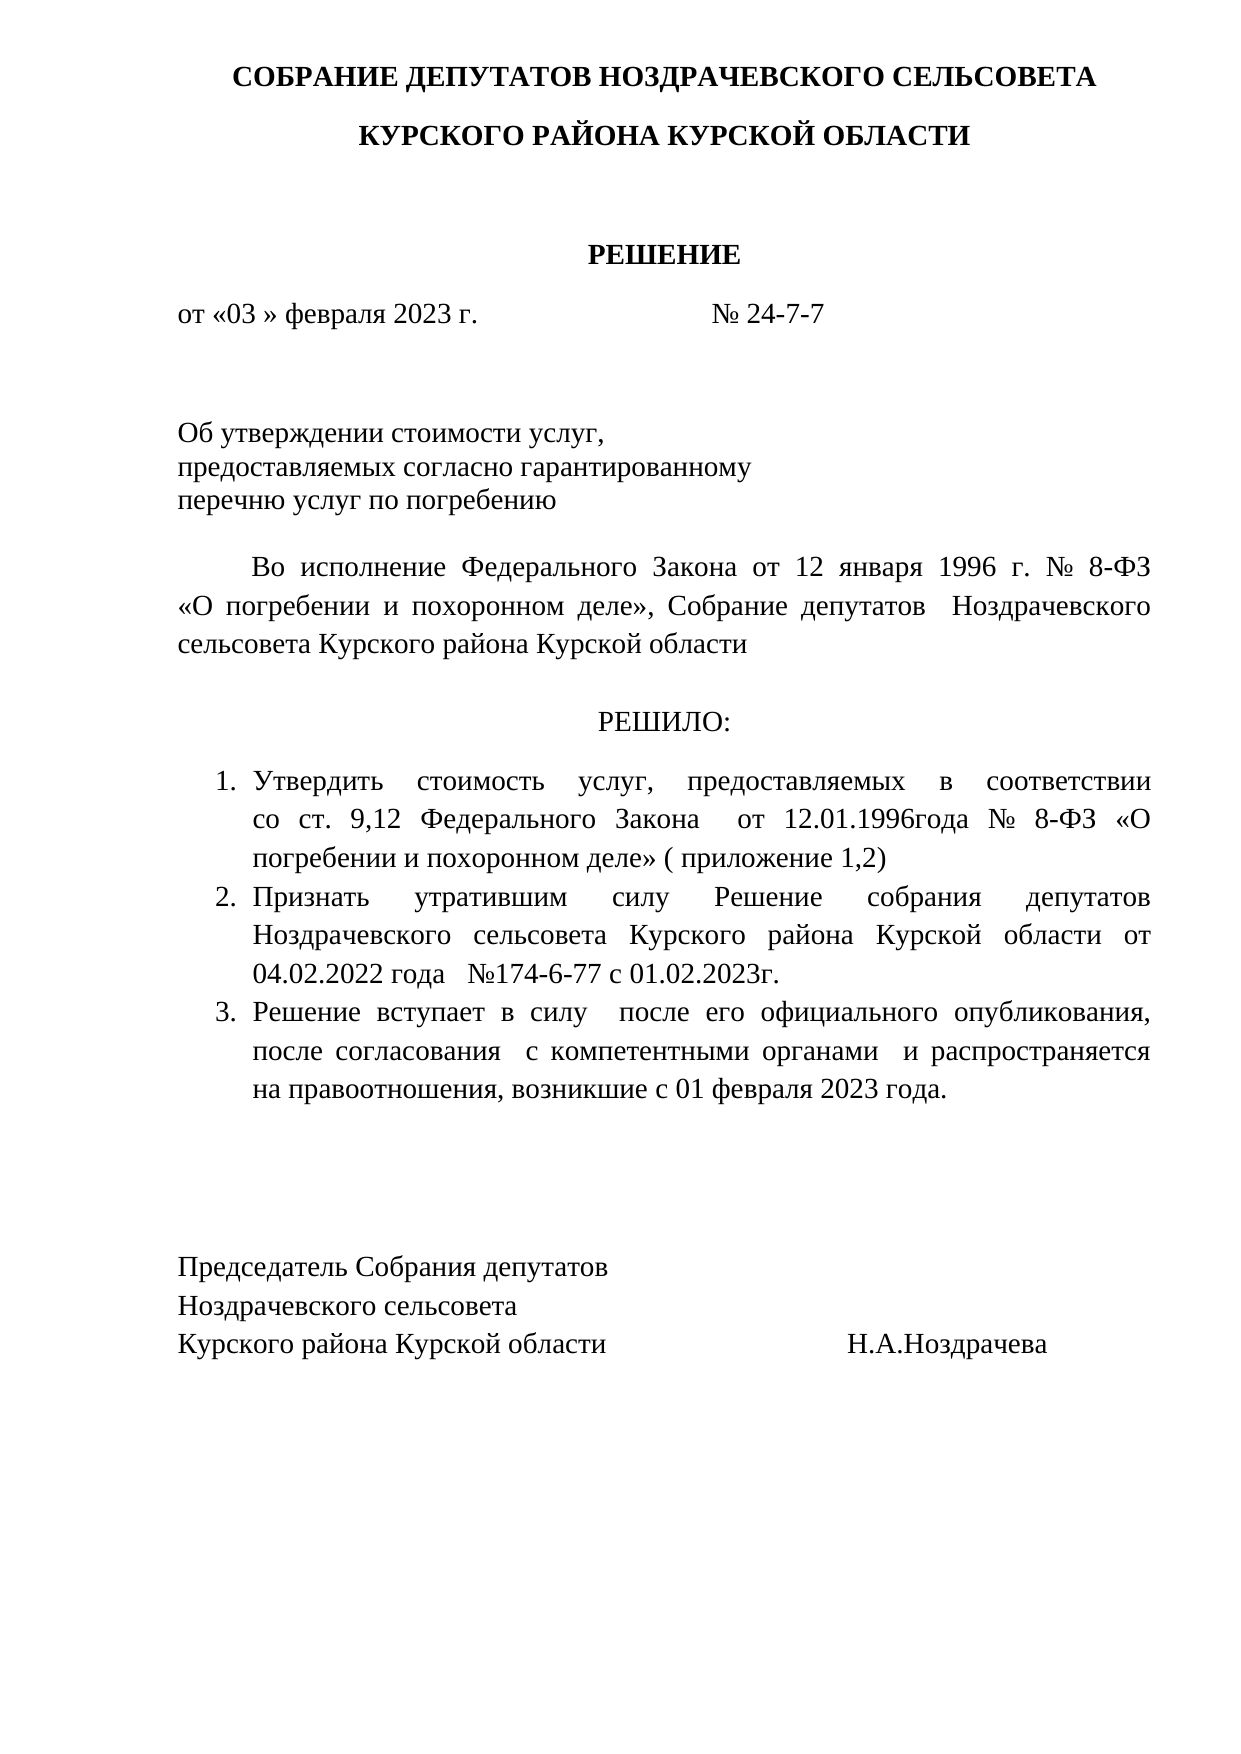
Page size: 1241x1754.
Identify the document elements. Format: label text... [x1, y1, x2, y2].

text от «03 » февраля 2023 г. № 24-7-7 [177, 297, 1152, 330]
text Ноздрачевского сельсовета [177, 1288, 1152, 1322]
text Во исполнение Федерального Закона от 12 января 1996 г. № 8-ФЗ «О погребении и похоронном деле», Собрание депутатов Ноздрачевского сельсовета Курского района Курской области [177, 549, 1152, 660]
text РЕШИЛО: [177, 704, 1152, 737]
list Утвердить стоимость услуг, предоставляемых в соответствии со ст. 9,12 Федерального Закона от 12.01.1996года № 8-ФЗ «О погребении и похоронном деле» ( приложение 1,2) [215, 763, 1152, 874]
text СОБРАНИЕ ДЕПУТАТОВ НОЗДРАЧЕВСКОГО СЕЛЬСОВЕТА [177, 59, 1152, 93]
text Курского района Курской области Н.А.Ноздрачева [177, 1327, 1152, 1360]
text предоставляемых согласно гарантированному [177, 449, 1152, 482]
text Об утверждении стоимости услуг, [177, 415, 1152, 449]
list Решение вступает в силу после его официального опубликования, после согласования с компетентными органами и распространяется на правоотношения, возникшие с 01 февраля 2023 года. [215, 994, 1152, 1105]
text перечню услуг по погребению [177, 482, 1152, 516]
list Признать утратившим силу Решение собрания депутатов Ноздрачевского сельсовета Курского района Курской области от 04.02.2022 года №174-6-77 с 01.02.2023г. [215, 879, 1152, 989]
text Председатель Собрания депутатов [177, 1249, 1152, 1283]
text РЕШЕНИЕ [177, 237, 1152, 271]
text КУРСКОГО РАЙОНА КУРСКОЙ ОБЛАСТИ [177, 118, 1152, 152]
